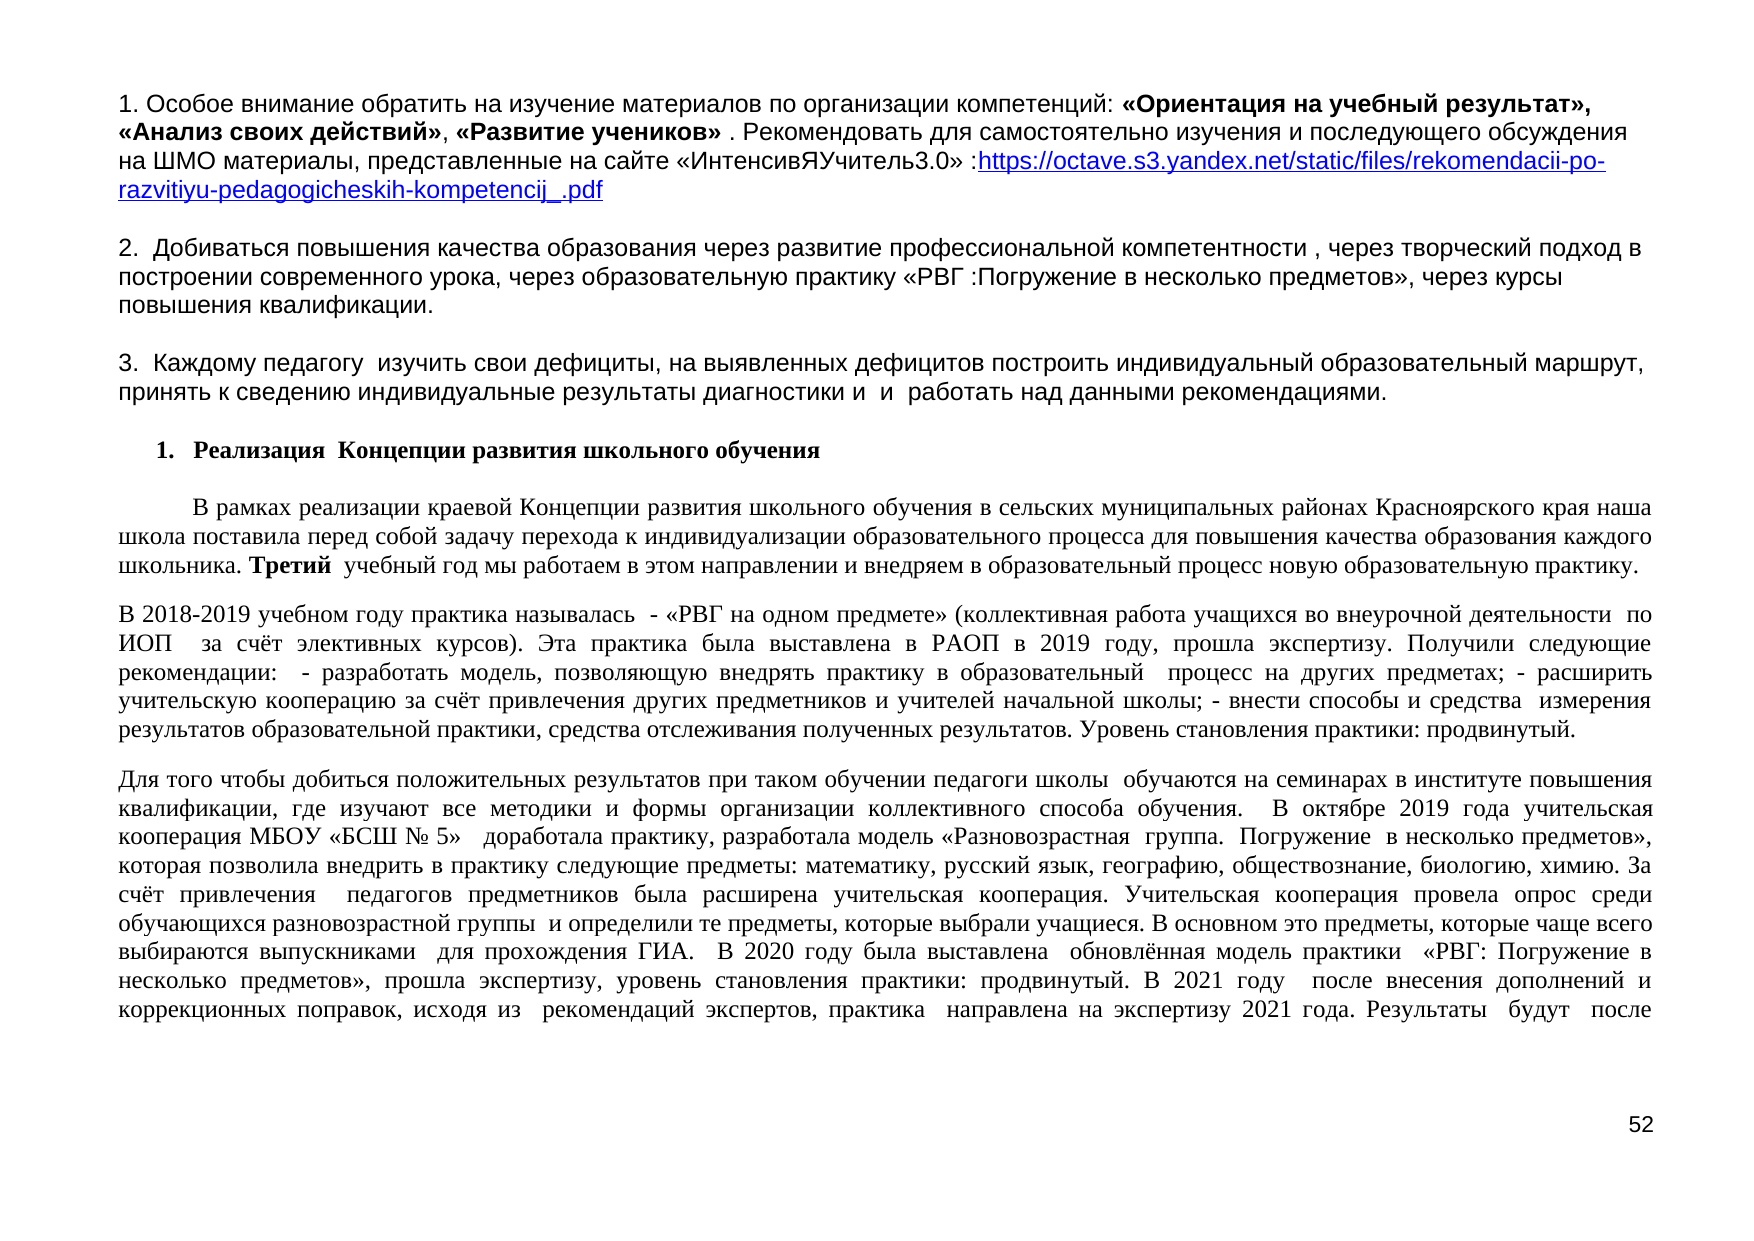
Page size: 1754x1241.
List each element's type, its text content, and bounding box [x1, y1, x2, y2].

text В 2018-2019 учебном году практика называлась - «РВГ на одном предмете» (коллективная работа учащихся во внеурочной деятельности по ИОП за счёт элективных курсов). Эта практика была выставлена в РАОП в 2019 году, прошла экспертизу. Получили следующие рекомендации: - разработать модель, позволяющую внедрять практику в образовательный процесс на других предметах; - расширить учительскую кооперацию за счёт привлечения других предметников и учителей начальной школы; - внести способы и средства измерения результатов образовательной практики, средства отслеживания полученных результатов. Уровень становления практики: продвинутый. [118, 599, 1654, 743]
text В рамках реализации краевой Концепции развития школьного обучения в сельских муниципальных районах Красноярского края наша школа поставила перед собой задачу перехода к индивидуализации образовательного процесса для повышения качества образования каждого школьника. Третий учебный год мы работаем в этом направлении и внедряем в образовательный процесс новую образовательную практику. [118, 492, 1654, 578]
list Реализация Концепции развития школьного обучения [156, 435, 1654, 463]
text 1. Особое внимание обратить на изучение материалов по организации компетенций: «Ориентация на учебный результат», «Анализ своих действий», «Развитие учеников» . Рекомендовать для самостоятельно изучения и последующего обсуждения на ШМО материалы, представленные на сайте «ИнтенсивЯУчитель3.0» :https://octave.s3.yandex.net/static/files/rekomendacii-po-razvitiyu-pedagogicheskih-kompetencij_.pdf [118, 88, 1654, 203]
text 3. Каждому педагогу изучить свои дефициты, на выявленных дефицитов построить индивидуальный образовательный маршрут, принять к сведению индивидуальные результаты диагностики и и работать над данными рекомендациями. [118, 348, 1654, 406]
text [118, 936, 1654, 1023]
text 2. Добиваться повышения качества образования через развитие профессиональной компетентности , через творческий подход в построении современного урока, через образовательную практику «РВГ :Погружение в несколько предметов», через курсы повышения квалификации. [118, 233, 1654, 319]
